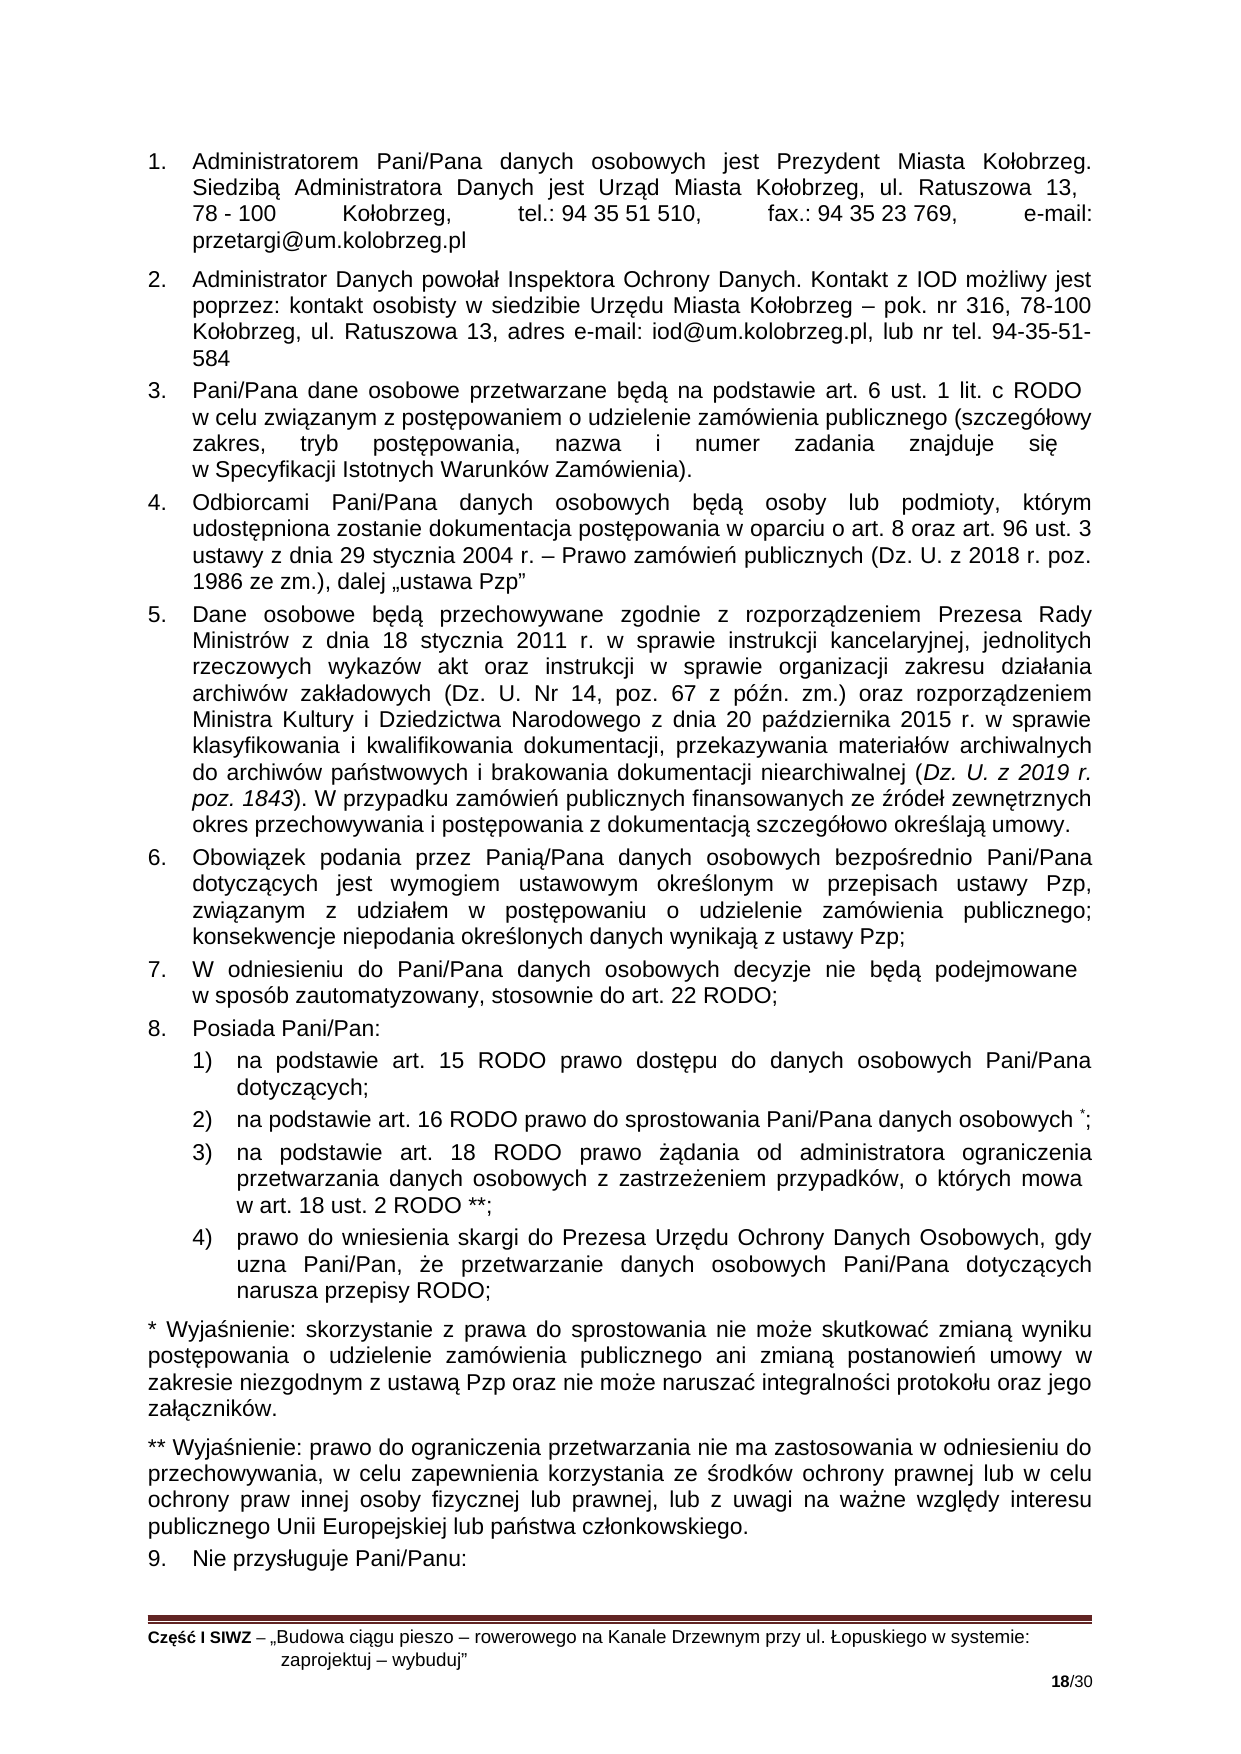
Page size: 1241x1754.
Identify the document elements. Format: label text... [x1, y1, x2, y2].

list Nie przysługuje Pani/Panu: [148, 1545, 1092, 1572]
list Dane osobowe będą przechowywane zgodnie z rozporządzeniem Prezesa Rady Ministrów z dnia 18 stycznia 2011 r. w sprawie instrukcji kancelaryjnej, jednolitych rzeczowych wykazów akt oraz instrukcji w sprawie organizacji zakresu działania archiwów zakładowych (Dz. U. Nr 14, poz. 67 z późn. zm.) oraz rozporządzeniem Ministra Kultury i Dziedzictwa Narodowego z dnia 20 października 2015 r. w sprawie klasyfikowania i kwalifikowania dokumentacji, przekazywania materiałów archiwalnych do archiwów państwowych i brakowania dokumentacji niearchiwalnej (Dz. U. z 2019 r. poz. 1843). W przypadku zamówień publicznych finansowanych ze źródeł zewnętrznych okres przechowywania i postępowania z dokumentacją szczegółowo określają umowy. [148, 601, 1092, 838]
list prawo do wniesienia skargi do Prezesa Urzędu Ochrony Danych Osobowych, gdy uzna Pani/Pan, że przetwarzanie danych osobowych Pani/Pana dotyczących narusza przepisy RODO; [192, 1224, 1092, 1303]
list Obowiązek podania przez Panią/Pana danych osobowych bezpośrednio Pani/Pana dotyczących jest wymogiem ustawowym określonym w przepisach ustawy Pzp, związanym z udziałem w postępowaniu o udzielenie zamówienia publicznego; konsekwencje niepodania określonych danych wynikają z ustawy Pzp; [148, 844, 1092, 949]
text ** Wyjaśnienie: prawo do ograniczenia przetwarzania nie ma zastosowania w odniesieniu do przechowywania, w celu zapewnienia korzystania ze środków ochrony prawnej lub w celu ochrony praw innej osoby fizycznej lub prawnej, lub z uwagi na ważne względy interesu publicznego Unii Europejskiej lub państwa członkowskiego. [148, 1434, 1092, 1539]
list na podstawie art. 18 RODO prawo żądania od administratora ograniczenia przetwarzania danych osobowych z zastrzeżeniem przypadków, o których mowa w art. 18 ust. 2 RODO **; [192, 1139, 1092, 1218]
list W odniesieniu do Pani/Pana danych osobowych decyzje nie będą podejmowane w sposób zautomatyzowany, stosownie do art. 22 RODO; [148, 956, 1092, 1008]
list na podstawie art. 16 RODO prawo do sprostowania Pani/Pana danych osobowych *; [192, 1106, 1092, 1133]
list Posiada Pani/Pan: [148, 1015, 1092, 1041]
list Odbiorcami Pani/Pana danych osobowych będą osoby lub podmioty, którym udostępniona zostanie dokumentacja postępowania w oparciu o art. 8 oraz art. 96 ust. 3 ustawy z dnia 29 stycznia 2004 r. – Prawo zamówień publicznych (Dz. U. z 2018 r. poz. 1986 ze zm.), dalej „ustawa Pzp” [148, 489, 1092, 594]
text * Wyjaśnienie: skorzystanie z prawa do sprostowania nie może skutkować zmianą wyniku postępowania o udzielenie zamówienia publicznego ani zmianą postanowień umowy w zakresie niezgodnym z ustawą Pzp oraz nie może naruszać integralności protokołu oraz jego załączników. [148, 1316, 1092, 1421]
list Pani/Pana dane osobowe przetwarzane będą na podstawie art. 6 ust. 1 lit. c RODO w celu związanym z postępowaniem o udzielenie zamówienia publicznego (szczegółowy zakres, tryb postępowania, nazwa i numer zadania znajduje się w Specyfikacji Istotnych Warunków Zamówienia). [148, 377, 1092, 483]
list na podstawie art. 15 RODO prawo dostępu do danych osobowych Pani/Pana dotyczących; [192, 1047, 1092, 1100]
list Administratorem Pani/Pana danych osobowych jest Prezydent Miasta Kołobrzeg. Siedzibą Administratora Danych jest Urząd Miasta Kołobrzeg, ul. Ratuszowa 13, 78 - 100 Kołobrzeg, tel.: 94 35 51 510, fax.: 94 35 23 769, e-mail: przetargi@um.kolobrzeg.pl [148, 148, 1092, 253]
list Administrator Danych powołał Inspektora Ochrony Danych. Kontakt z IOD możliwy jest poprzez: kontakt osobisty w siedzibie Urzędu Miasta Kołobrzeg – pok. nr 316, 78-100 Kołobrzeg, ul. Ratuszowa 13, adres e-mail: iod@um.kolobrzeg.pl, lub nr tel. 94-35-51-584 [148, 266, 1092, 371]
